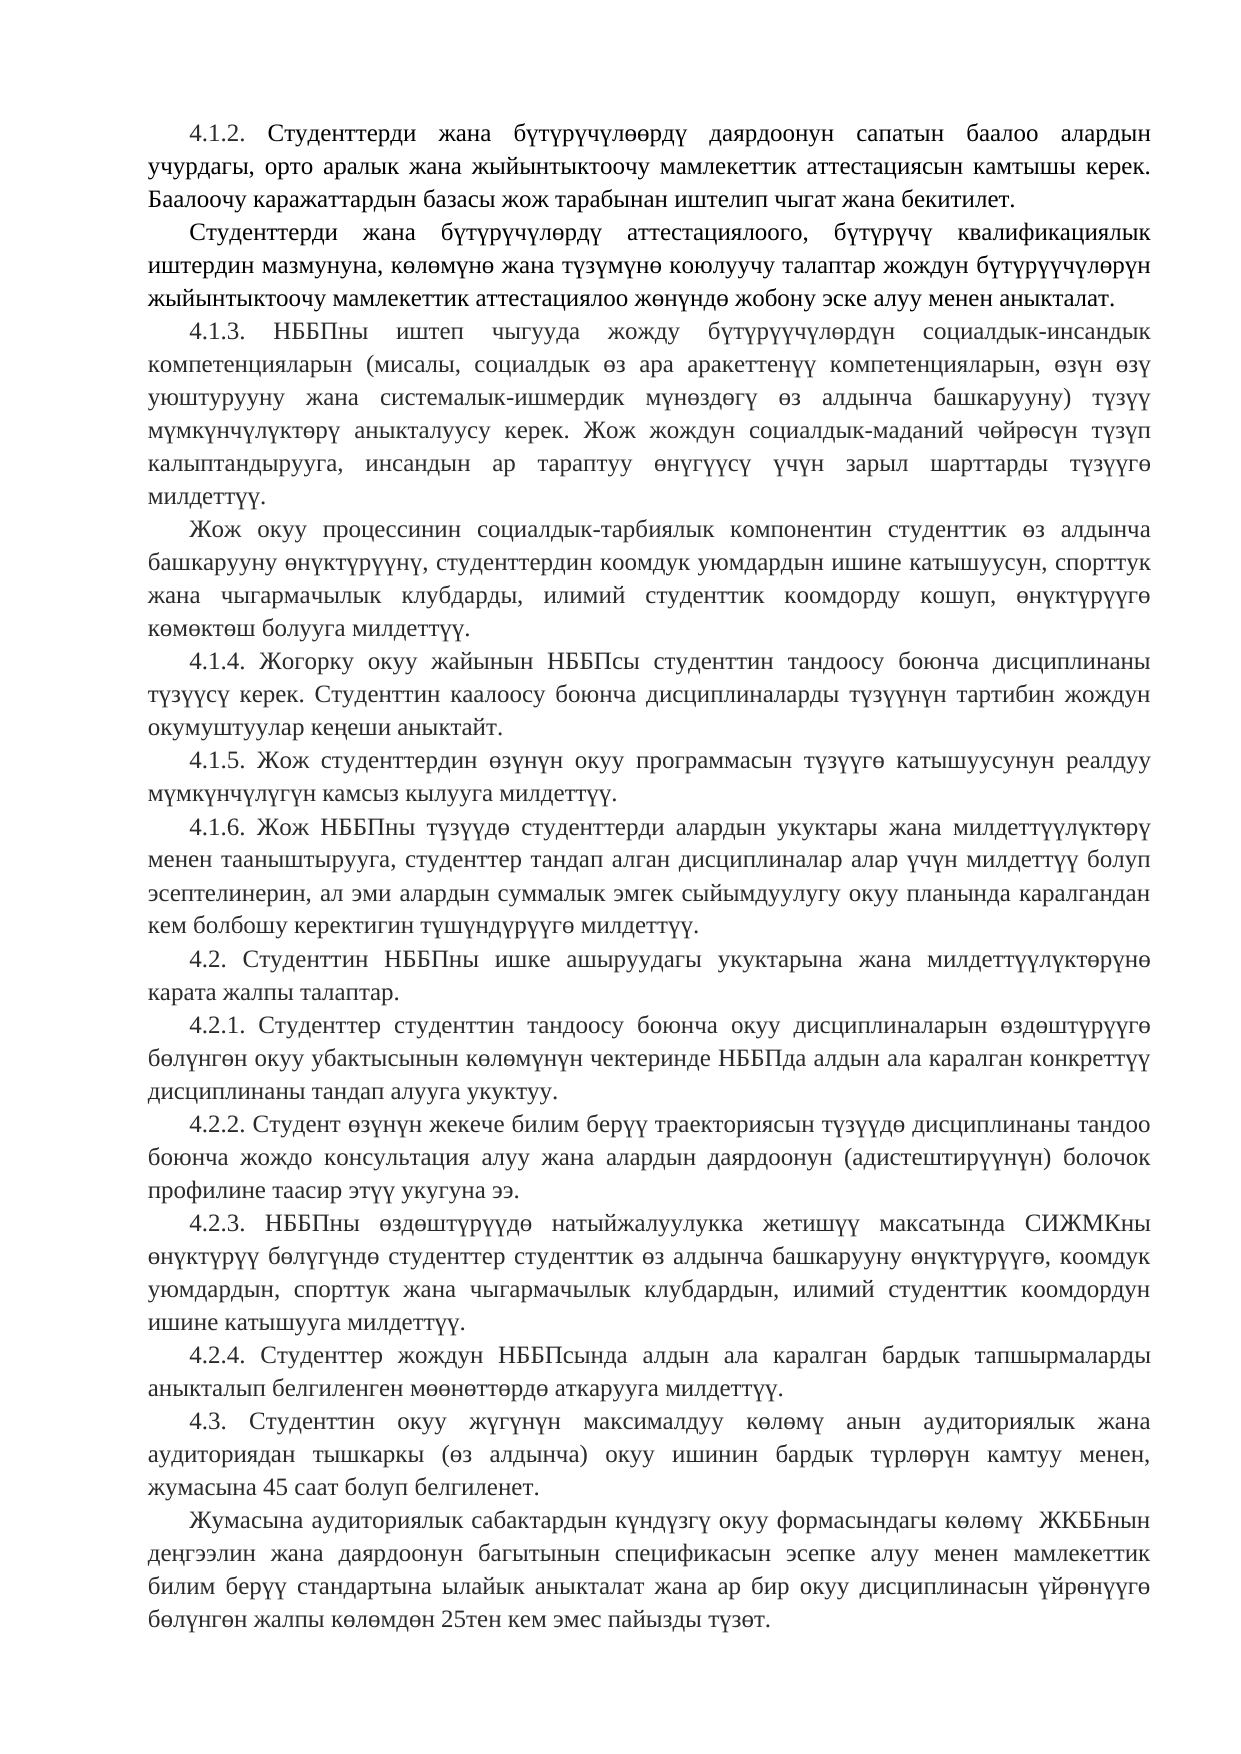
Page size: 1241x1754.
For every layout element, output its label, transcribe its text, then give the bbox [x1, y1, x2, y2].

text 4.2.4. Студенттер жождун НББПсында алдын ала каралган бардык тапшырмаларды аныкталып белгиленген мөөнөттөрдө аткарууга милдеттүү. [148, 1340, 1152, 1402]
text 4.1.3. НББПны иштеп чыгууда жожду бүтүрүүчүлөрдүн социалдык-инсандык компетенцияларын (мисалы, социалдык өз ара аракеттенүү компетенцияларын, өзүн өзү уюштурууну жана системалык-ишмердик мүнөздөгү өз алдынча башкарууну) түзүү мүмкүнчүлүктөрү аныкталуусу керек. Жож жождун социалдык-маданий чөйрөсүн түзүп калыптандырууга, инсандын ар тараптуу өнүгүүсү үчүн зарыл шарттарды түзүүгө милдеттүү. [148, 316, 1152, 510]
text 4.2.1. Студенттер студенттин тандоосу боюнча окуу дисциплиналарын өздөштүрүүгө бөлүнгөн окуу убактысынын көлөмүнүн чектеринде НББПда алдын ала каралган конкреттүү дисциплинаны тандап алууга укуктуу. [148, 1010, 1152, 1104]
text 4.2.3. НББПны өздөштүрүүдө натыйжалуулукка жетишүү максатында СИЖМКны өнүктүрүү бөлүгүндө студенттер студенттик өз алдынча башкарууну өнүктүрүүгө, коомдук уюмдардын, спорттук жана чыгармачылык клубдардын, илимий студенттик коомдордун ишине катышууга милдеттүү. [148, 1208, 1152, 1336]
text Жож окуу процессинин социалдык-тарбиялык компонентин студенттик өз алдынча башкарууну өнүктүрүүнү, студенттердин коомдук уюмдардын ишине катышуусун, спорттук жана чыгармачылык клубдарды, илимий студенттик коомдорду кошуп, өнүктүрүүгө көмөктөш болууга милдеттүү. [148, 514, 1152, 642]
text 4.2.2. Студент өзүнүн жекече билим берүү траекториясын түзүүдө дисциплинаны тандоо боюнча жождо консультация алуу жана алардын даярдоонун (адистештирүүнүн) болочок профилине таасир этүү укугуна ээ. [148, 1109, 1152, 1203]
text 4.1.2. Студенттерди жана бүтүрүчүлөөрдү даярдоонун сапатын баалоо алардын учурдагы, орто аралык жана жыйынтыктоочу мамлекеттик аттестациясын камтышы керек. Баалоочу каражаттардын базасы жож тарабынан иштелип чыгат жана бекитилет. [148, 118, 1152, 213]
text 4.1.4. Жогорку окуу жайынын НББПсы студенттин тандоосу боюнча дисциплинаны түзүүсү керек. Студенттин каалоосу боюнча дисциплиналарды түзүүнүн тартибин жождун окумуштуулар кеңеши аныктайт. [148, 646, 1152, 741]
text Жумасына аудиториялык сабактардын күндүзгү окуу формасындагы көлөмү ЖКББнын деңгээлин жана даярдоонун багытынын спецификасын эсепке алуу менен мамлекеттик билим берүү стандартына ылайык аныкталат жана ар бир окуу дисциплинасын үйрөнүүгө бөлүнгөн жалпы көлөмдөн 25тен кем эмес пайызды түзөт. [148, 1505, 1152, 1633]
text 4.2. Студенттин НББПны ишке ашыруудагы укуктарына жана милдеттүүлүктөрүнө карата жалпы талаптар. [148, 944, 1152, 1005]
text 4.1.5. Жож студенттердин өзүнүн окуу программасын түзүүгө катышуусунун реалдуу мүмкүнчүлүгүн камсыз кылууга милдеттүү. [148, 746, 1152, 807]
text Студенттерди жана бүтүрүчүлөрдү аттестациялоого, бүтүрүчү квалификациялык иштердин мазмунуна, көлөмүнө жана түзүмүнө коюлуучу талаптар жождун бүтүрүүчүлөрүн жыйынтыктоочу мамлекеттик аттестациялоо жөнүндө жобону эске алуу менен аныкталат. [148, 217, 1152, 312]
text 4.1.6. Жож НББПны түзүүдө студенттерди алардын укуктары жана милдеттүүлүктөрү менен тааныштырууга, студенттер тандап алган дисциплиналар алар үчүн милдеттүү болуп эсептелинерин, ал эми алардын суммалык эмгек сыйымдуулугу окуу планында каралгандан кем болбошу керектигин түшүндүрүүгө милдеттүү. [148, 812, 1152, 939]
text 4.3. Студенттин окуу жүгүнүн максималдуу көлөмү анын аудиториялык жана аудиториядан тышкаркы (өз алдынча) окуу ишинин бардык түрлөрүн камтуу менен, жумасына 45 саат болуп белгиленет. [148, 1406, 1152, 1501]
